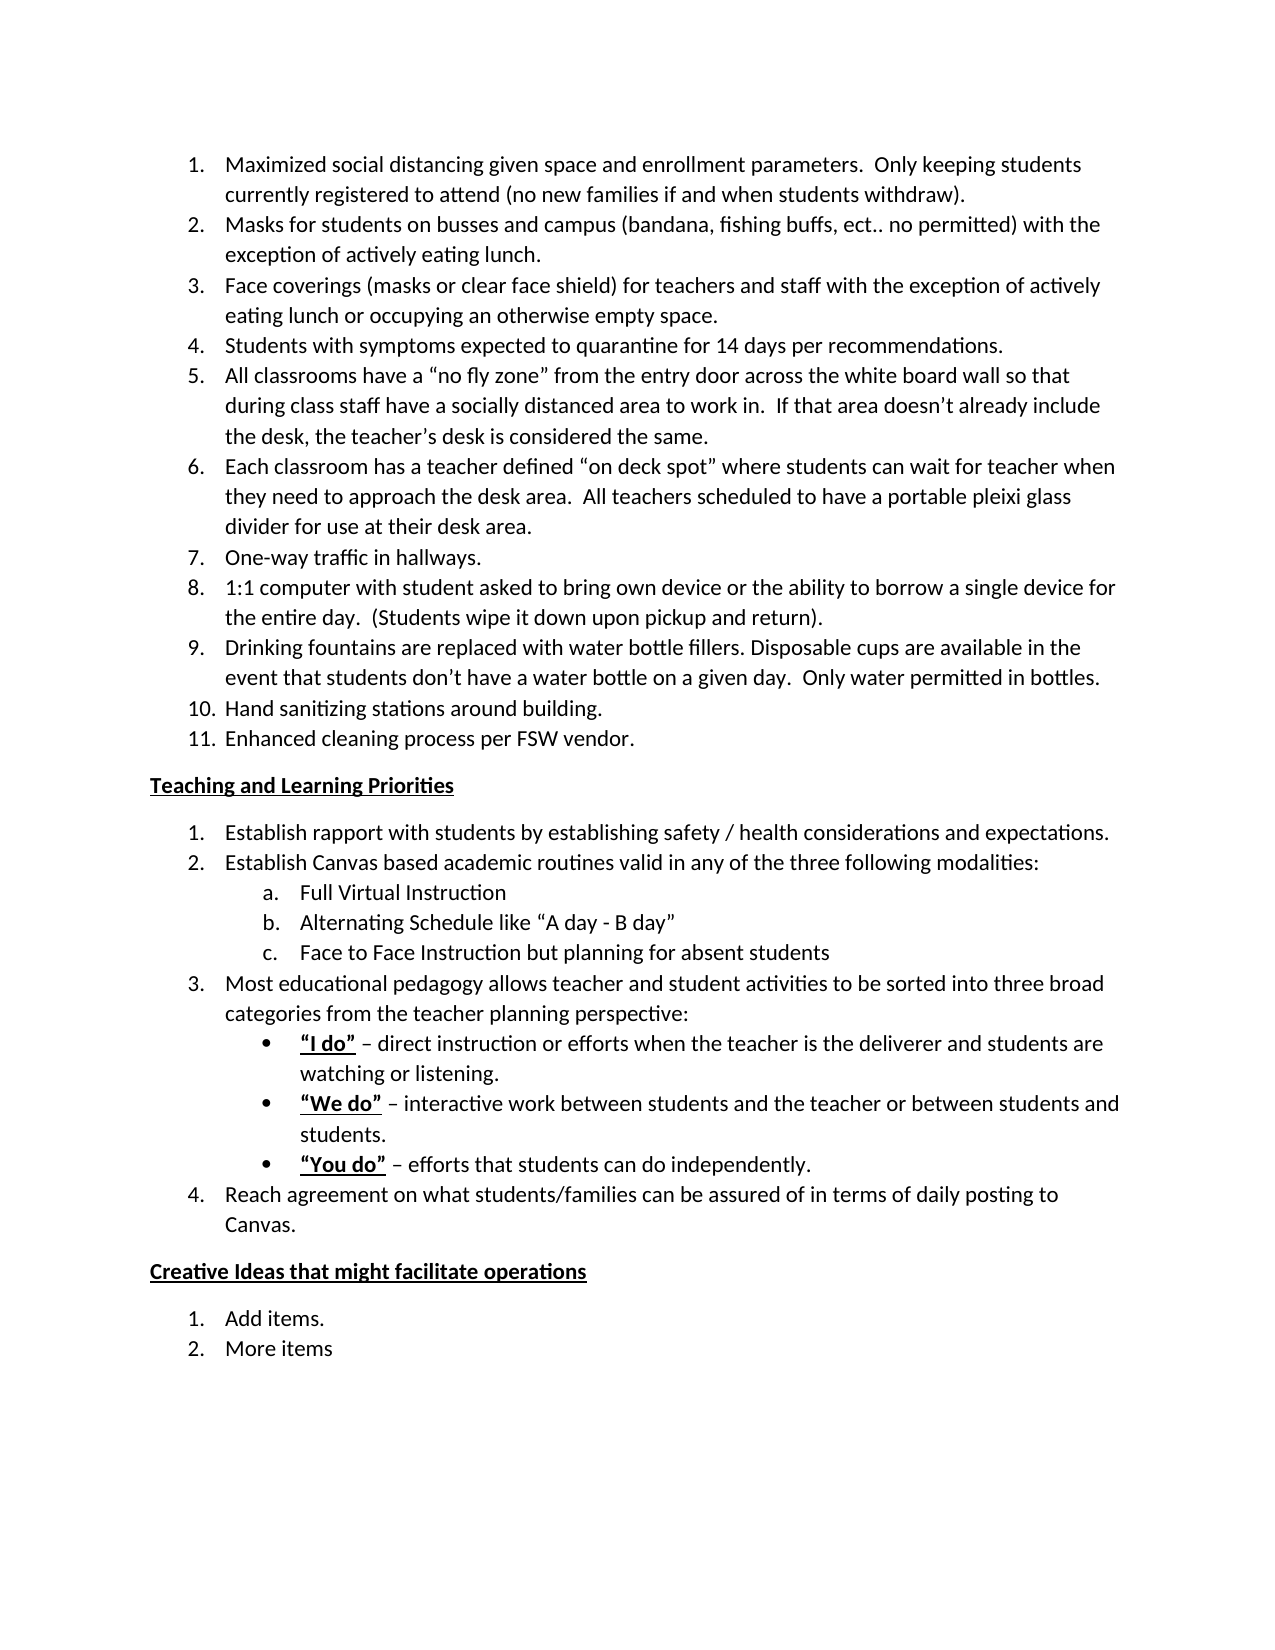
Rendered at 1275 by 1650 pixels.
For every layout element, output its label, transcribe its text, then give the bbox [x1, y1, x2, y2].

list Face to Face Instruction but planning for absent students [262, 938, 1125, 967]
list Reach agreement on what students/families can be assured of in terms of daily posting to Canvas. [187, 1180, 1125, 1238]
list Add items. [187, 1304, 1125, 1332]
list Hand sanitizing stations around building. [187, 694, 1125, 722]
list Establish Canvas based academic routines valid in any of the three following modalities: [187, 848, 1125, 876]
list Enhanced cleaning process per FSW vendor. [187, 724, 1125, 752]
list Alternating Schedule like “A day - B day” [262, 908, 1125, 936]
list “You do” – efforts that students can do independently. [262, 1150, 1125, 1178]
text Creative Ideas that might facilitate operations [150, 1257, 1125, 1285]
list Each classroom has a teacher defined “on deck spot” where students can wait for teacher when they need to approach the desk area. All teachers scheduled to have a portable pleixi glass divider for use at their desk area. [187, 452, 1125, 541]
list “I do” – direct instruction or efforts when the teacher is the deliverer and students are watching or listening. [262, 1029, 1125, 1087]
list 1:1 computer with student asked to bring own device or the ability to borrow a single device for the entire day. (Students wipe it down upon pickup and return). [187, 573, 1125, 631]
list More items [187, 1334, 1125, 1362]
text Teaching and Learning Priorities [150, 771, 1125, 799]
list Masks for students on busses and campus (bandana, fishing buffs, ect.. no permitted) with the exception of actively eating lunch. [187, 210, 1125, 269]
list Face coverings (masks or clear face shield) for teachers and staff with the exception of actively eating lunch or occupying an otherwise empty space. [187, 271, 1125, 329]
list Drinking fountains are replaced with water bottle fillers. Disposable cups are available in the event that students don’t have a water bottle on a given day. Only water permitted in bottles. [187, 633, 1125, 692]
list Students with symptoms expected to quarantine for 14 days per recommendations. [187, 331, 1125, 359]
list Maximized social distancing given space and enrollment parameters. Only keeping students currently registered to attend (no new families if and when students withdraw). [187, 150, 1125, 208]
list Establish rapport with students by establishing safety / health considerations and expectations. [187, 818, 1125, 846]
list Most educational pedagogy allows teacher and student activities to be sorted into three broad categories from the teacher planning perspective: [187, 969, 1125, 1027]
list Full Virtual Instruction [262, 878, 1125, 906]
list All classrooms have a “no fly zone” from the entry door across the white board wall so that during class staff have a socially distanced area to work in. If that area doesn’t already include the desk, the teacher’s desk is considered the same. [187, 361, 1125, 450]
list “We do” – interactive work between students and the teacher or between students and students. [262, 1089, 1125, 1148]
list One-way traffic in hallways. [187, 543, 1125, 571]
